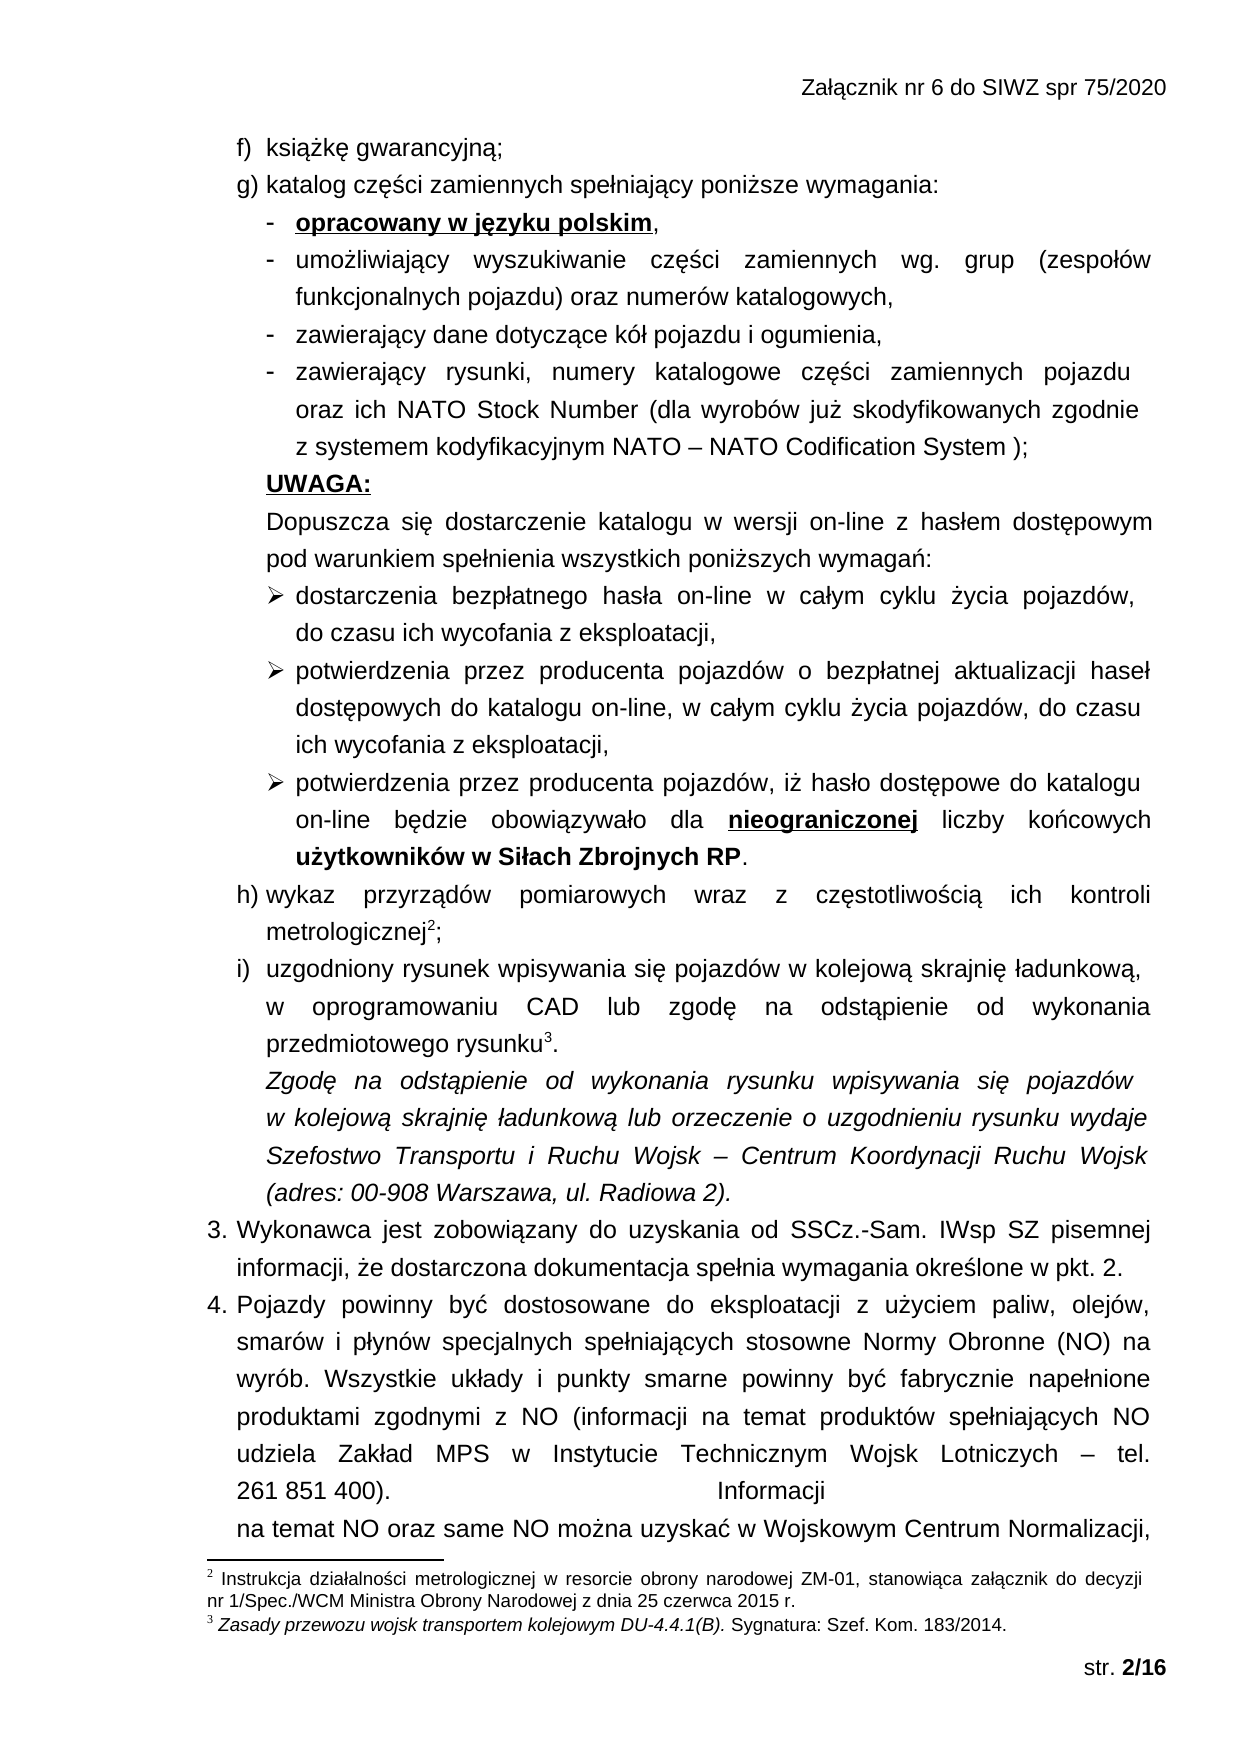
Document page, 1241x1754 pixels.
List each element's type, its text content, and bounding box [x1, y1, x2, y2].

list potwierdzenia przez producenta pojazdów, iż hasło dostępowe do katalogu on-line będzie obowiązywało dla nieograniczonej liczby końcowych użytkowników w Siłach Zbrojnych RP. [266, 768, 1152, 871]
list dostarczenia bezpłatnego hasła on-line w całym cyklu życia pojazdów, do czasu ich wycofania z eksploatacji, [266, 581, 1152, 647]
list potwierdzenia przez producenta pojazdów o bezpłatnej aktualizacji haseł dostępowych do katalogu on-line, w całym cyklu życia pojazdów, do czasu ich wycofania z eksploatacji, [266, 656, 1152, 759]
list uzgodniony rysunek wpisywania się pojazdów w kolejową skrajnię ładunkową, w oprogramowaniu CAD lub zgodę na odstąpienie od wykonania przedmiotowego rysunku. [236, 954, 1152, 1058]
list zawierający rysunki, numery katalogowe części zamiennych pojazdu oraz ich NATO Stock Number (dla wyrobów już skodyfikowanych zgodnie z systemem kodyfikacyjnym NATO – NATO Codification System ); [266, 357, 1152, 461]
list katalog części zamiennych spełniający poniższe wymagania: [236, 170, 1152, 199]
list zawierający dane dotyczące kół pojazdu i ogumienia, [266, 320, 1152, 348]
list Wykonawca jest zobowiązany do uzyskania od SSCz.-Sam. IWsp SZ pisemnej informacji, że dostarczona dokumentacja spełnia wymagania określone w pkt. 2. [207, 1215, 1152, 1281]
text UWAGA: [266, 469, 1150, 498]
text Zgodę na odstąpienie od wykonania rysunku wpisywania się pojazdów w kolejową skrajnię ładunkową lub orzeczenie o uzgodnieniu rysunku wydaje Szefostwo Transportu i Ruchu Wojsk – Centrum Koordynacji Ruchu Wojsk (adres: 00-908 Warszawa, ul. Radiowa 2). [266, 1066, 1152, 1207]
list umożliwiający wyszukiwanie części zamiennych wg. grup (zespołów funkcjonalnych pojazdu) oraz numerów katalogowych, [266, 245, 1152, 311]
list opracowany w języku polskim, [266, 207, 1152, 236]
list wykaz przyrządów pomiarowych wraz z częstotliwością ich kontroli metrologicznej; [236, 880, 1152, 946]
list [207, 1290, 1152, 1542]
text Dopuszcza się dostarczenie katalogu w wersji on-line z hasłem dostępowym pod warunkiem spełnienia wszystkich poniższych wymagań: [266, 506, 1166, 572]
list książkę gwarancyjną; [236, 133, 1152, 162]
